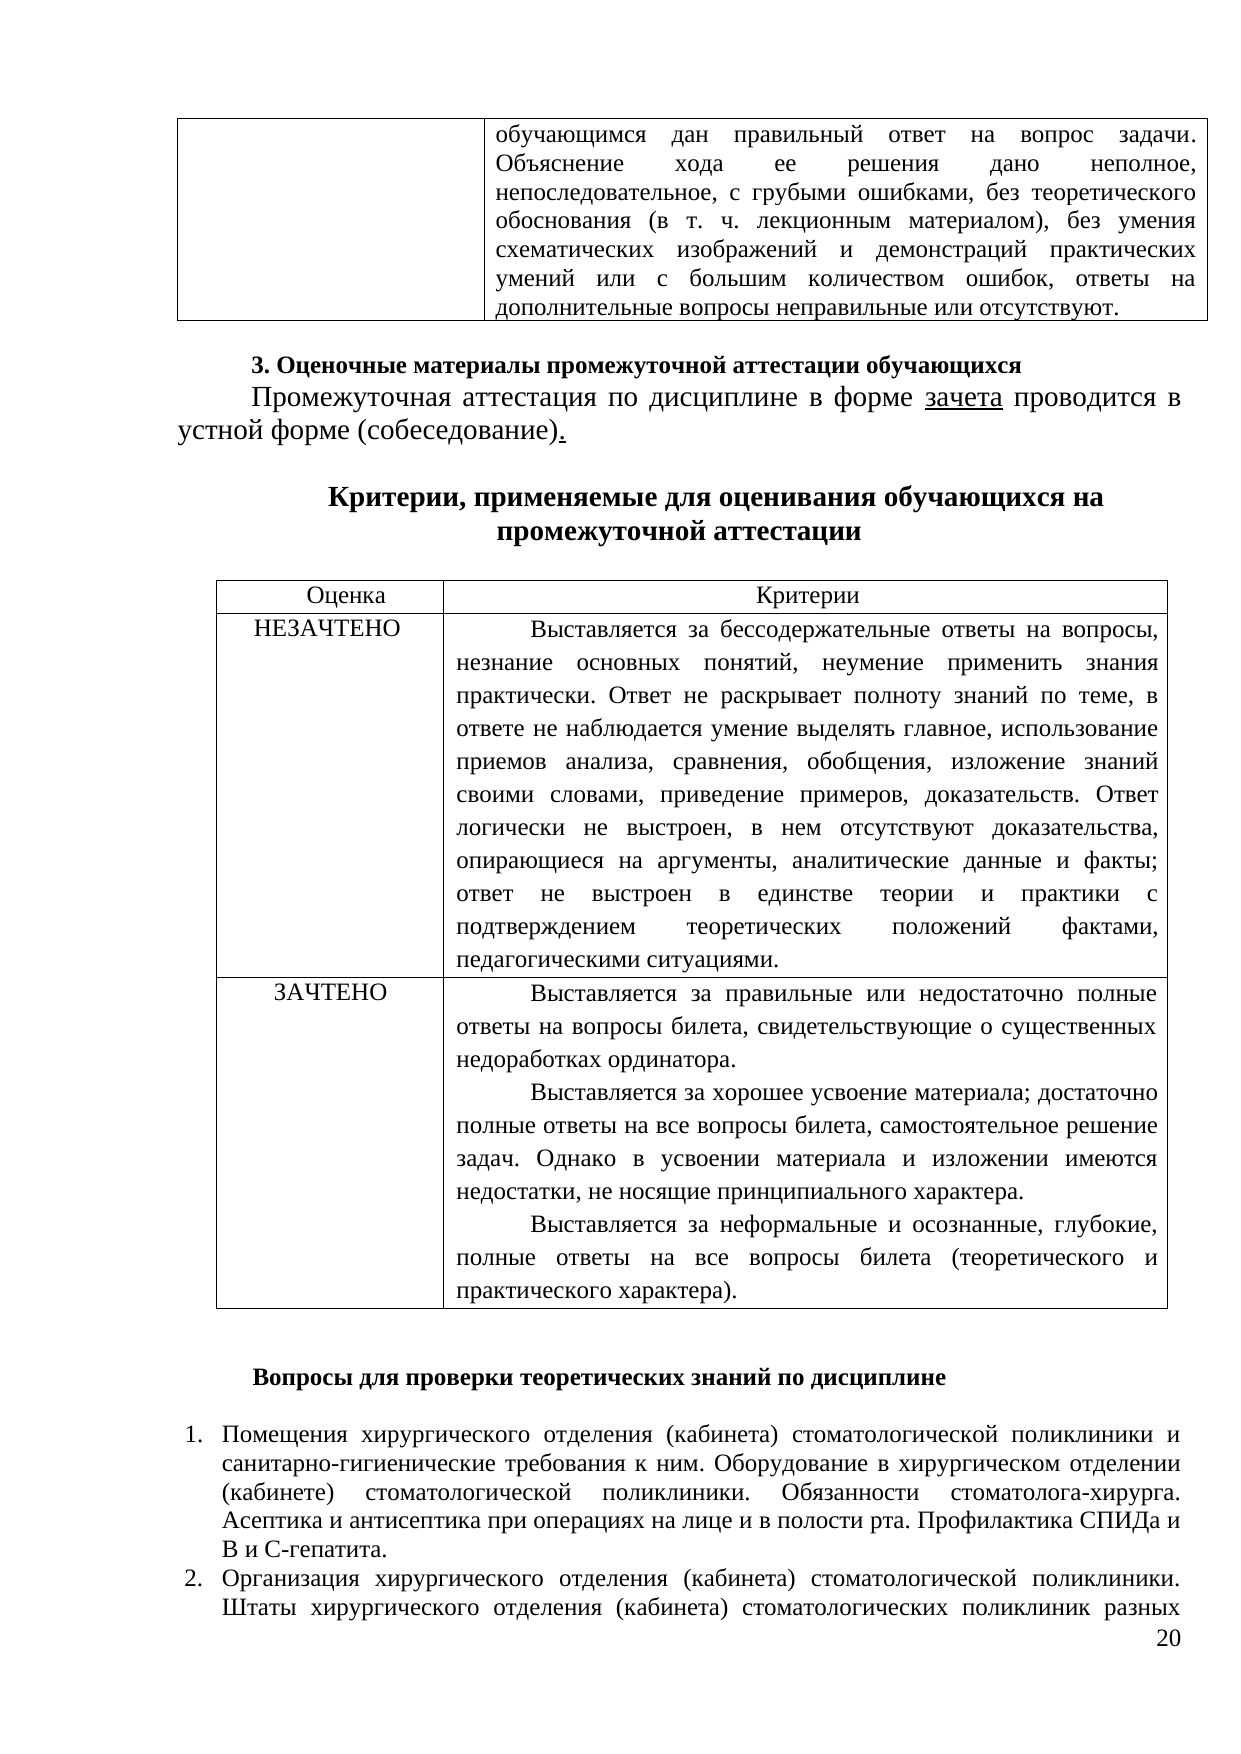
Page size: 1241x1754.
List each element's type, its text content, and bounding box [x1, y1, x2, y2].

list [184, 1563, 1181, 1620]
list Вопросы для проверки теоретических знаний по дисциплине [252, 1362, 1181, 1390]
table_cell Выставляется за правильные или недостаточно полные ответы на вопросы билета, свидетельствующие о существенных недоработках ординатора. Выставляется за хорошее усвоение материала; достаточно полные ответы на все вопросы билета, самостоятельное решение задач. Однако в усвоении материала и изложении имеются недостатки, не носящие принципиального характера. Выставляется за неформальные и осознанные, глубокие, полные ответы на все вопросы билета (теоретического и практического характера). [444, 978, 1167, 1308]
table_cell ЗАЧТЕНО [217, 978, 443, 1308]
table_header Оценка [217, 581, 443, 613]
table_cell НЕЗАЧТЕНО [217, 614, 443, 977]
list Помещения хирургического отделения (кабинета) стоматологической поликлиники и санитарно-гигиенические требования к ним. Оборудование в хирургическом отделении (кабинете) стоматологической поликлиники. Обязанности стоматолога-хирурга. Асептика и антисептика при операциях на лице и в полости рта. Профилактика СПИДа и В и С-гепатита. [184, 1419, 1181, 1563]
text 3. Оценочные материалы промежуточной аттестации обучающихся [177, 350, 1181, 379]
table_cell Выставляется за бессодержательные ответы на вопросы, незнание основных понятий, неумение применить знания практически. Ответ не раскрывает полноту знаний по теме, в ответе не наблюдается умение выделять главное, использование приемов анализа, сравнения, обобщения, изложение знаний своими словами, приведение примеров, доказательств. Ответ логически не выстроен, в нем отсутствуют доказательства, опирающиеся на аргументы, аналитические данные и факты; ответ не выстроен в единстве теории и практики с подтверждением теоретических положений фактами, педагогическими ситуациями. [444, 614, 1167, 977]
list Критерии, применяемые для оценивания обучающихся на промежуточной аттестации [177, 479, 1181, 547]
list Промежуточная аттестация по дисциплине в форме зачета проводится в устной форме (собеседование). [177, 379, 1181, 446]
table_header Критерии [444, 581, 1167, 613]
